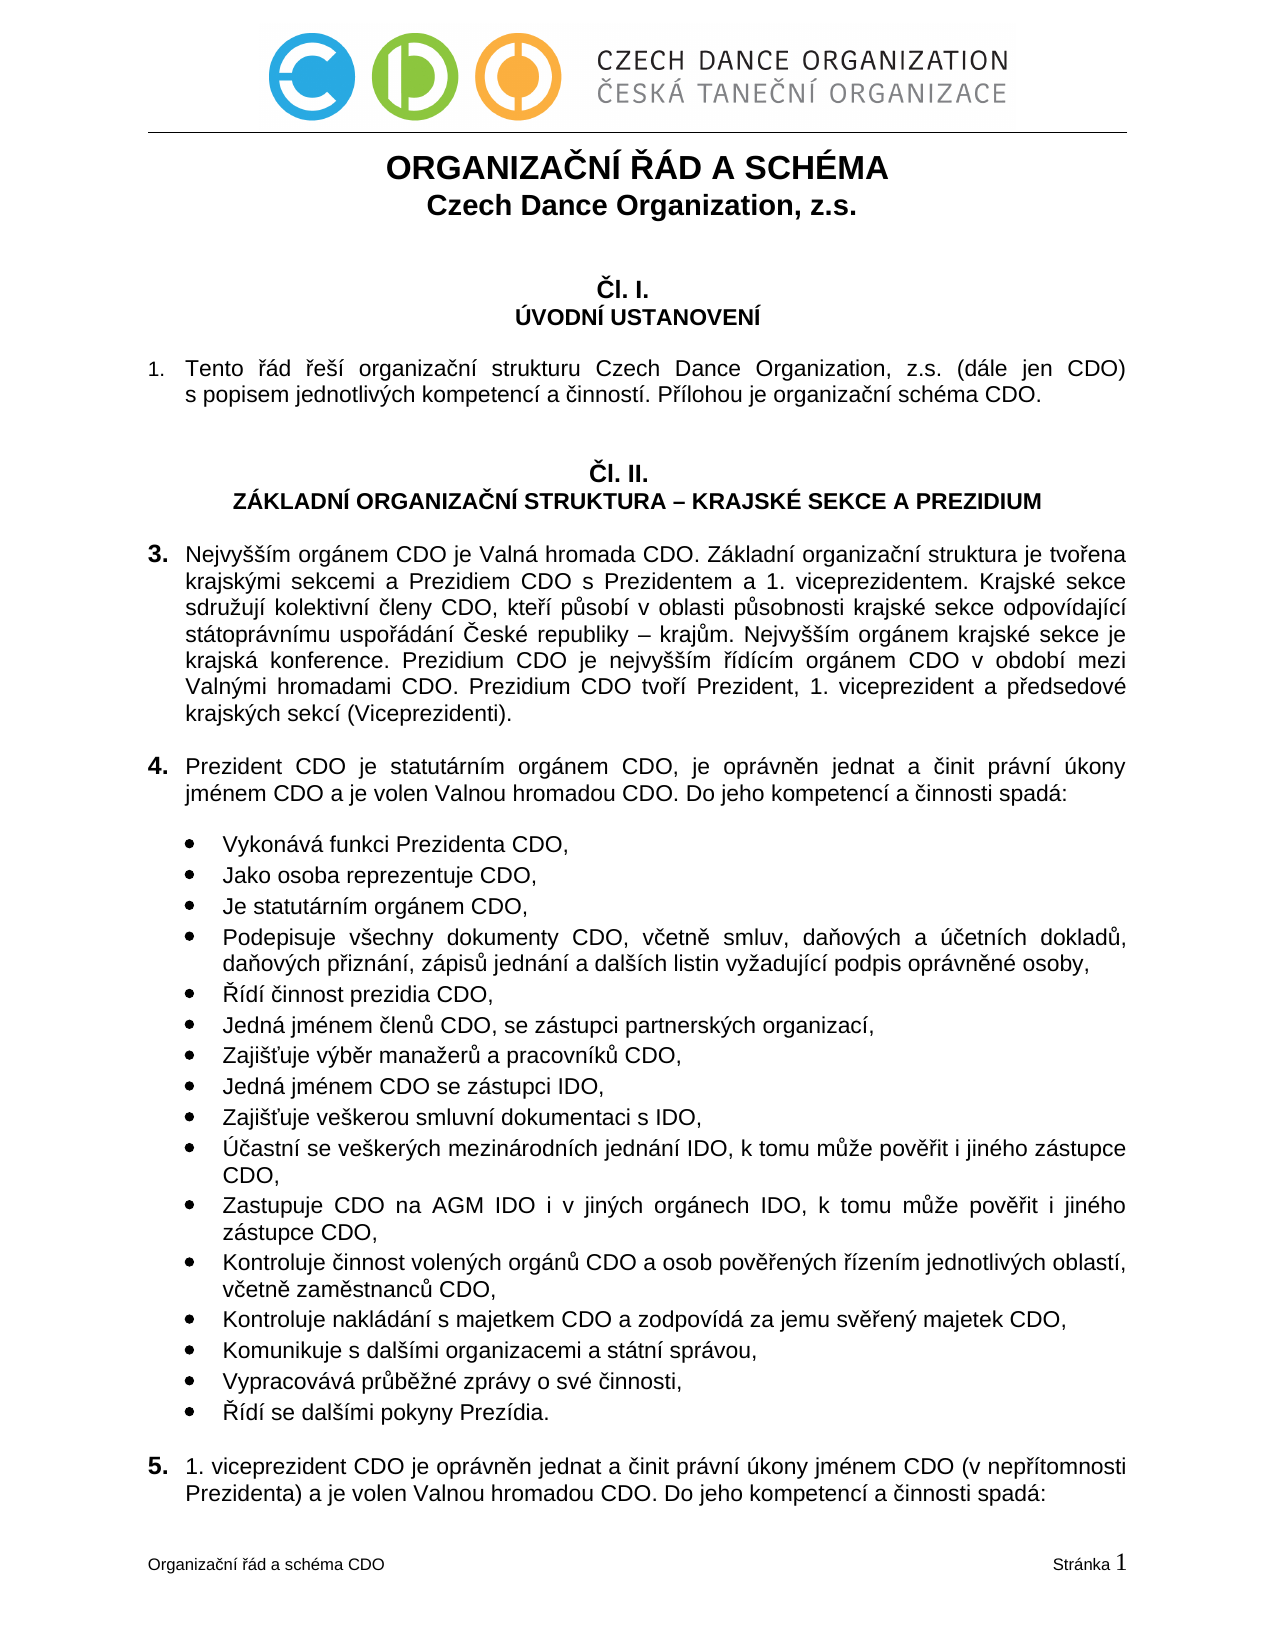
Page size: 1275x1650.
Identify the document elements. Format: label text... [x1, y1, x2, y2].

list Tento řád řeší organizační strukturu Czech Dance Organization, z.s. (dále jen CDO) s popisem jednotlivých kompetencí a činností. Přílohou je organizační schéma CDO. [148, 355, 1127, 408]
list Prezident CDO je statutárním orgánem CDO, je oprávněn jednat a činit právní úkony jménem CDO a je volen Valnou hromadou CDO. Do jeho kompetencí a činnosti spadá: [148, 751, 1127, 806]
text ORGANIZAČNÍ ŘÁD A SCHÉMA Czech Dance Organization, z.s. [148, 148, 1127, 222]
text ÚVODNÍ USTANOVENÍ [148, 303, 1127, 330]
list 1. viceprezident CDO je oprávněn jednat a činit právní úkony jménem CDO (v nepřítomnosti Prezidenta) a je volen Valnou hromadou CDO. Do jeho kompetencí a činnosti spadá: [148, 1451, 1127, 1506]
list Řídí činnost prezidia CDO, [185, 981, 1127, 1008]
list Podepisuje všechny dokumenty CDO, včetně smluv, daňových a účetních dokladů, daňových přiznání, zápisů jednání a dalších listin vyžadující podpis oprávněné osoby, [185, 923, 1127, 977]
list Zajišťuje veškerou smluvní dokumentaci s IDO, [185, 1104, 1127, 1131]
list Kontroluje činnost volených orgánů CDO a osob pověřených řízením jednotlivých oblastí, včetně zaměstnanců CDO, [185, 1249, 1127, 1302]
list Zastupuje CDO na AGM IDO i v jiných orgánech IDO, k tomu může pověřit i jiného zástupce CDO, [185, 1192, 1127, 1245]
list Vypracovává průběžné zprávy o své činnosti, [185, 1368, 1127, 1395]
list ZÁKLADNÍ ORGANIZAČNÍ STRUKTURA – KRAJSKÉ SEKCE A PREZIDIUM [148, 488, 1127, 514]
list Řídí se dalšími pokyny Prezídia. [185, 1399, 1127, 1426]
picture [259, 23, 1016, 130]
list Nejvyšším orgánem CDO je Valná hromada CDO. Základní organizační struktura je tvořena krajskými sekcemi a Prezidiem CDO s Prezidentem a 1. viceprezidentem. Krajské sekce sdružují kolektivní členy CDO, kteří působí v oblasti působnosti krajské sekce odpovídající státoprávnímu uspořádání České republiky – krajům. Nejvyšším orgánem krajské sekce je krajská konference. Prezidium CDO je nejvyšším řídícím orgánem CDO v období mezi Valnými hromadami CDO. Prezidium CDO tvoří Prezident, 1. viceprezident a předsedové krajských sekcí (Viceprezidenti). [148, 539, 1127, 726]
list Jedná jménem členů CDO, se zástupci partnerských organizací, [185, 1012, 1127, 1038]
list Vykonává funkci Prezidenta CDO, [185, 831, 1127, 858]
list Účastní se veškerých mezinárodních jednání IDO, k tomu může pověřit i jiného zástupce CDO, [185, 1135, 1127, 1188]
list Jako osoba reprezentuje CDO, [185, 862, 1127, 889]
list Jedná jménem CDO se zástupci IDO, [185, 1073, 1127, 1100]
list Zajišťuje výběr manažerů a pracovníků CDO, [185, 1042, 1127, 1069]
list Komunikuje s dalšími organizacemi a státní správou, [185, 1337, 1127, 1364]
list Kontroluje nakládání s majetkem CDO a zodpovídá za jemu svěřený majetek CDO, [185, 1306, 1127, 1333]
list Je statutárním orgánem CDO, [185, 893, 1127, 919]
